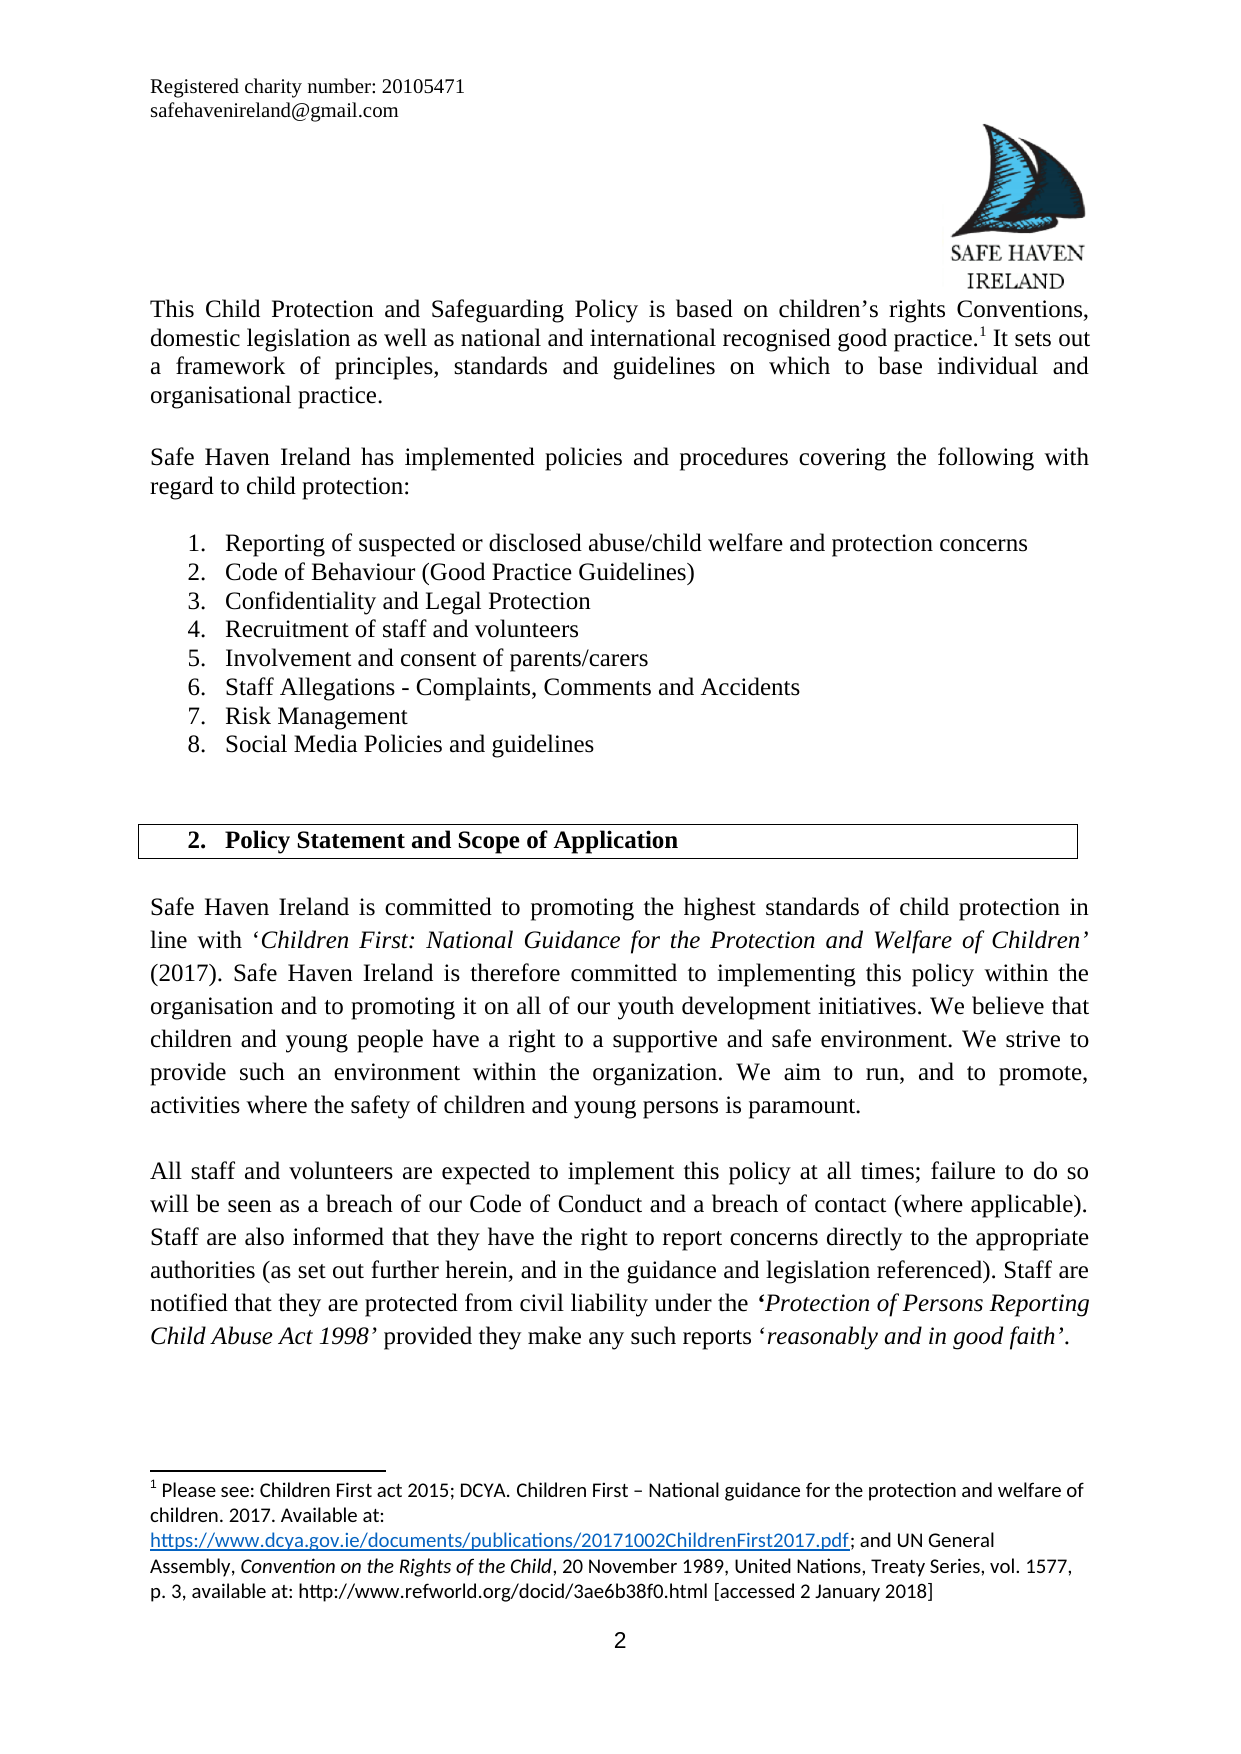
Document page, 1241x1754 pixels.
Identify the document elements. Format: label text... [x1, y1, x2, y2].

list Social Media Policies and guidelines [187, 729, 1090, 758]
text Safe Haven Ireland has implemented policies and procedures covering the following with regard to child protection: [150, 442, 1090, 499]
list Reporting of suspected or disclosed abuse/child welfare and protection concerns [187, 528, 1090, 557]
picture [941, 121, 1091, 294]
list Risk Management [187, 701, 1090, 729]
list Code of Behaviour (Good Practice Guidelines) [187, 557, 1090, 586]
text Safe Haven Ireland is committed to promoting the highest standards of child protection in line with ‘Children First: National Guidance for the Protection and Welfare of Children’ (2017). Safe Haven Ireland is therefore committed to implementing this policy within the organisation and to promoting it on all of our youth development initiatives. We believe that children and young people have a right to a supportive and safe environment. We strive to provide such an environment within the organization. We aim to run, and to promote, activities where the safety of children and young persons is paramount. [150, 892, 1090, 1119]
list Confidentiality and Legal Protection [187, 586, 1090, 614]
text This Child Protection and Safeguarding Policy is based on children’s rights Conventions, domestic legislation as well as national and international recognised good practice. It sets out a framework of principles, standards and guidelines on which to base individual and organisational practice. [150, 294, 1090, 409]
list Involvement and consent of parents/carers [187, 643, 1090, 672]
list Recruitment of staff and volunteers [187, 614, 1090, 643]
text All staff and volunteers are expected to implement this policy at all times; failure to do so will be seen as a breach of our Code of Conduct and a breach of contact (where applicable). Staff are also informed that they have the right to report concerns directly to the appropriate authorities (as set out further herein, and in the guidance and legislation referenced). Staff are notified that they are protected from civil liability under the ‘Protection of Persons Reporting Child Abuse Act 1998’ provided they make any such reports ‘reasonably and in good faith’. [150, 1156, 1090, 1350]
table_header Policy Statement and Scope of Application [139, 825, 1077, 858]
list Staff Allegations - Complaints, Comments and Accidents [187, 672, 1090, 701]
